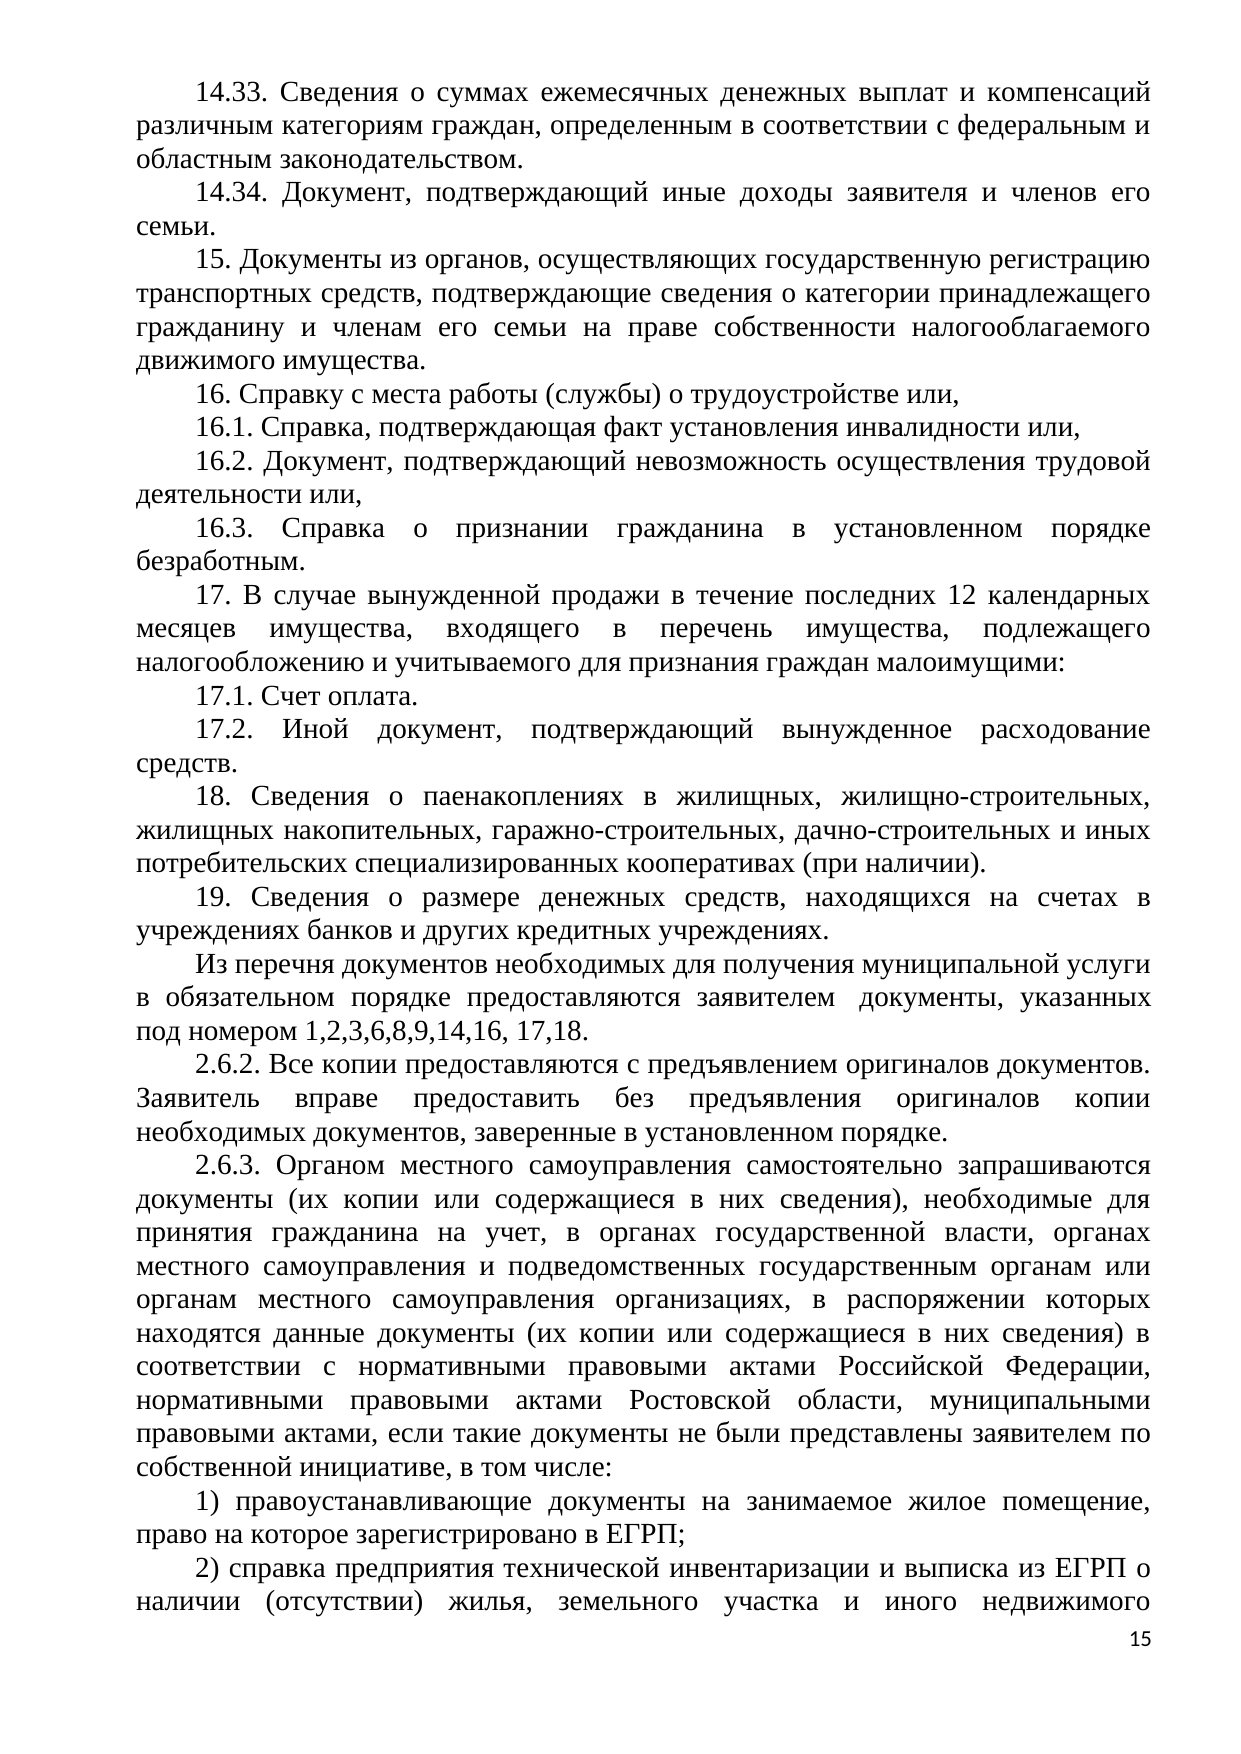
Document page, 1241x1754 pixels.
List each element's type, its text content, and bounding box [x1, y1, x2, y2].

text Из перечня документов необходимых для получения муниципальной услуги в обязательном порядке предоставляются заявителем документы, указанных под номером 1,2,3,6,8,9,14,16, 17,18. [136, 946, 1152, 1047]
text 16.3. Справка о признании гражданина в установленном порядке безработным. [136, 510, 1152, 577]
text 17. В случае вынужденной продажи в течение последних 12 календарных месяцев имущества, входящего в перечень имущества, подлежащего налогообложению и учитываемого для признания граждан малоимущими: [136, 577, 1152, 678]
text 1) правоустанавливающие документы на занимаемое жилое помещение, право на которое зарегистрировано в ЕГРП; [136, 1483, 1152, 1550]
text 19. Сведения о размере денежных средств, находящихся на счетах в учреждениях банков и других кредитных учреждениях. [136, 879, 1152, 946]
text 17.2. Иной документ, подтверждающий вынужденное расходование средств. [136, 711, 1152, 778]
text 16.1. Справка, подтверждающая факт установления инвалидности или, [136, 409, 1152, 443]
text 16.2. Документ, подтверждающий невозможность осуществления трудовой деятельности или, [136, 443, 1152, 510]
text 14.33. Сведения о суммах ежемесячных денежных выплат и компенсаций различным категориям граждан, определенным в соответствии с федеральным и областным законодательством. [136, 74, 1152, 174]
text 15. Документы из органов, осуществляющих государственную регистрацию транспортных средств, подтверждающие сведения о категории принадлежащего гражданину и членам его семьи на праве собственности налогооблагаемого движимого имущества. [136, 242, 1152, 376]
text 17.1. Счет оплата. [136, 678, 1152, 711]
text 2.6.3. Органом местного самоуправления самостоятельно запрашиваются документы (их копии или содержащиеся в них сведения), необходимые для принятия гражданина на учет, в органах государственной власти, органах местного самоуправления и подведомственных государственным органам или органам местного самоуправления организациях, в распоряжении которых находятся данные документы (их копии или содержащиеся в них сведения) в соответствии с нормативными правовыми актами Российской Федерации, нормативными правовыми актами Ростовской области, муниципальными правовыми актами, если такие документы не были представлены заявителем по собственной инициативе, в том числе: [136, 1147, 1152, 1483]
text 16. Справку с места работы (службы) о трудоустройстве или, [136, 376, 1152, 409]
text 14.34. Документ, подтверждающий иные доходы заявителя и членов его семьи. [136, 174, 1152, 242]
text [136, 1550, 1152, 1617]
text 2.6.2. Все копии предоставляются с предъявлением оригиналов документов. Заявитель вправе предоставить без предъявления оригиналов копии необходимых документов, заверенные в установленном порядке. [136, 1047, 1152, 1147]
text 18. Сведения о паенакоплениях в жилищных, жилищно-строительных, жилищных накопительных, гаражно-строительных, дачно-строительных и иных потребительских специализированных кооперативах (при наличии). [136, 778, 1152, 879]
